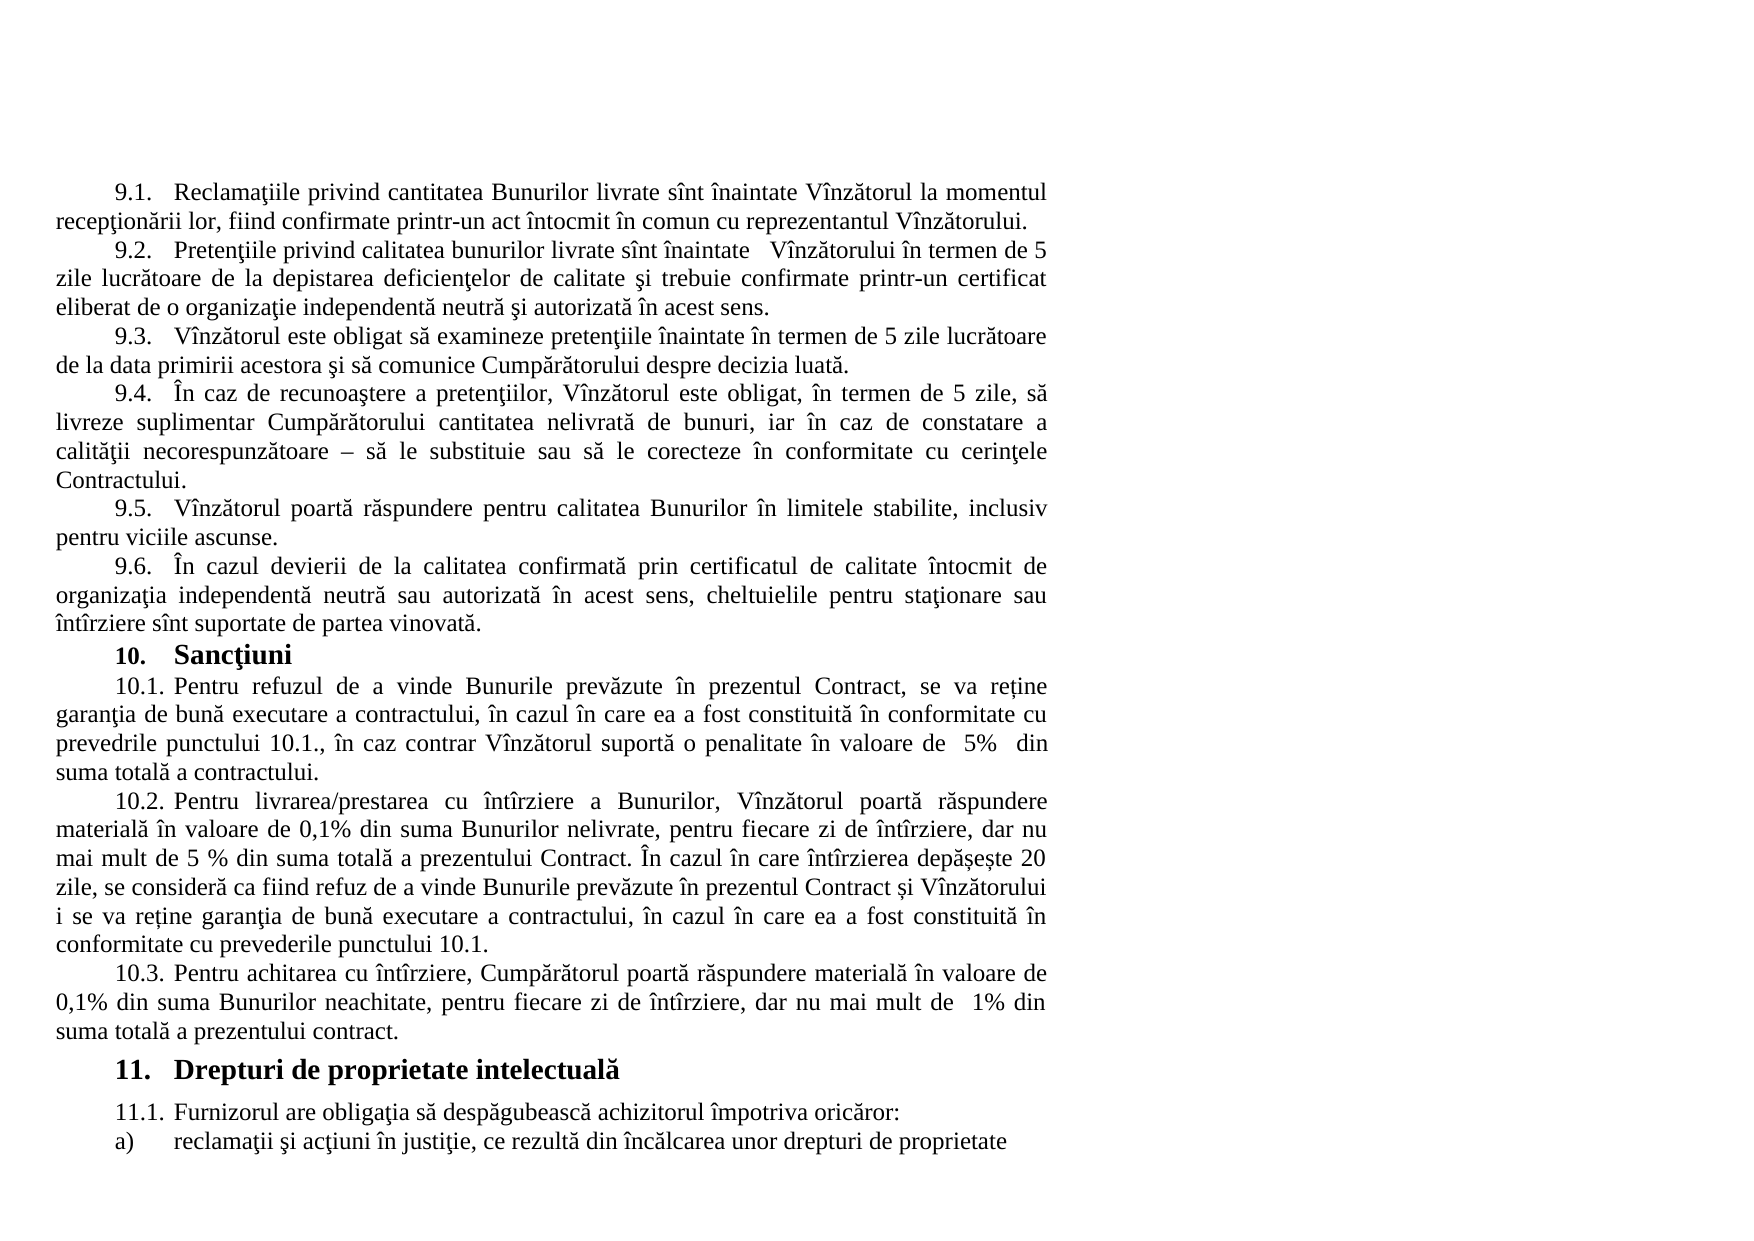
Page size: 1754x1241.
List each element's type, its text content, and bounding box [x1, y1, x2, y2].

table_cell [44, 1094, 1059, 1158]
table_cell Drepturi de proprietate intelectuală [44, 1045, 1059, 1094]
table_cell Reclamaţiile privind cantitatea Bunurilor livrate sînt înaintate Vînzătorul la momentul recepţionării lor, fiind confirmate printr-un act întocmit în comun cu reprezentantul Vînzătorului. Pretenţiile privind calitatea bunurilor livrate sînt înaintate Vînzătorului în termen de 5 zile lucrătoare de la depistarea deficienţelor de calitate şi trebuie confirmate printr-un certificat eliberat de o organizaţie independentă neutră şi autorizată în acest sens. Vînzătorul este obligat să examineze pretenţiile înaintate în termen de 5 zile lucrătoare de la data primirii acestora şi să comunice Cumpărătorului despre decizia luată. În caz de recunoaştere a pretenţiilor, Vînzătorul este obligat, în termen de 5 zile, să livreze suplimentar Cumpărătorului cantitatea nelivrată de bunuri, iar în caz de constatare a calităţii necorespunzătoare – să le substituie sau să le corecteze în conformitate cu cerinţele Contractului. Vînzătorul poartă răspundere pentru calitatea Bunurilor în limitele stabilite, inclusiv pentru viciile ascunse. În cazul devierii de la calitatea confirmată prin certificatul de calitate întocmit de organizaţia independentă neutră sau autorizată în acest sens, cheltuielile pentru staţionare sau întîrziere sînt suportate de partea vinovată. Sancţiuni Pentru refuzul de a vinde Bunurile prevăzute în prezentul Contract, se va reține garanţia de bună executare a contractului, în cazul în care ea a fost constituită în conformitate cu prevedrile punctului 10.1., în caz contrar Vînzătorul suportă o penalitate în valoare de 5% din suma totală a contractului. Pentru livrarea/prestarea cu întîrziere a Bunurilor, Vînzătorul poartă răspundere materială în valoare de 0,1% din suma Bunurilor nelivrate, pentru fiecare zi de întîrziere, dar nu mai mult de 5 % din suma totală a prezentului Contract. În cazul în care întîrzierea depășește 20 zile, se consideră ca fiind refuz de a vinde Bunurile prevăzute în prezentul Contract și Vînzătorului i se va reține garanţia de bună executare a contractului, în cazul în care ea a fost constituită în conformitate cu prevederile punctului 10.1. Pentru achitarea cu întîrziere, Cumpărătorul poartă răspundere materială în valoare de 0,1% din suma Bunurilor neachitate, pentru fiecare zi de întîrziere, dar nu mai mult de 1% din suma totală a prezentului contract. [44, 177, 1059, 1044]
